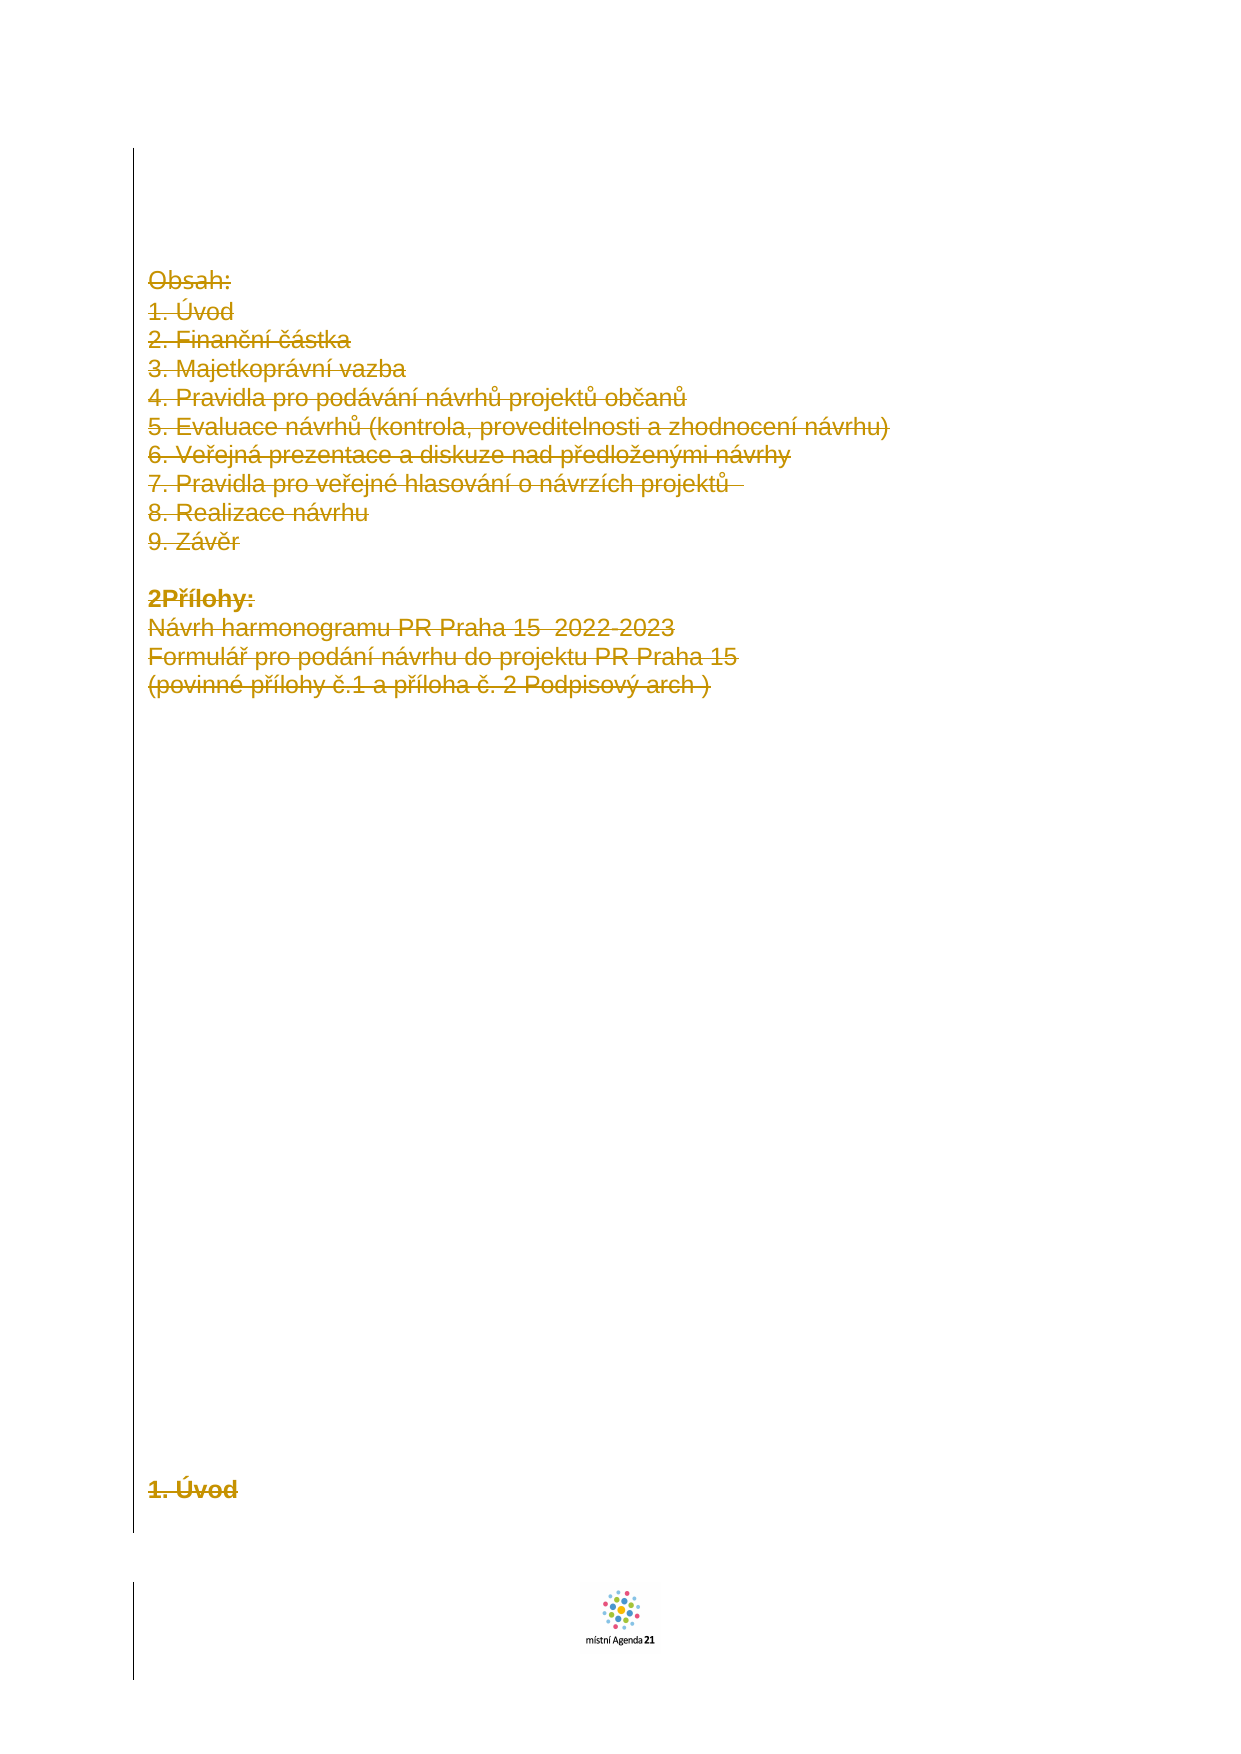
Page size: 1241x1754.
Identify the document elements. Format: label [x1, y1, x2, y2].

picture [579, 1582, 661, 1654]
